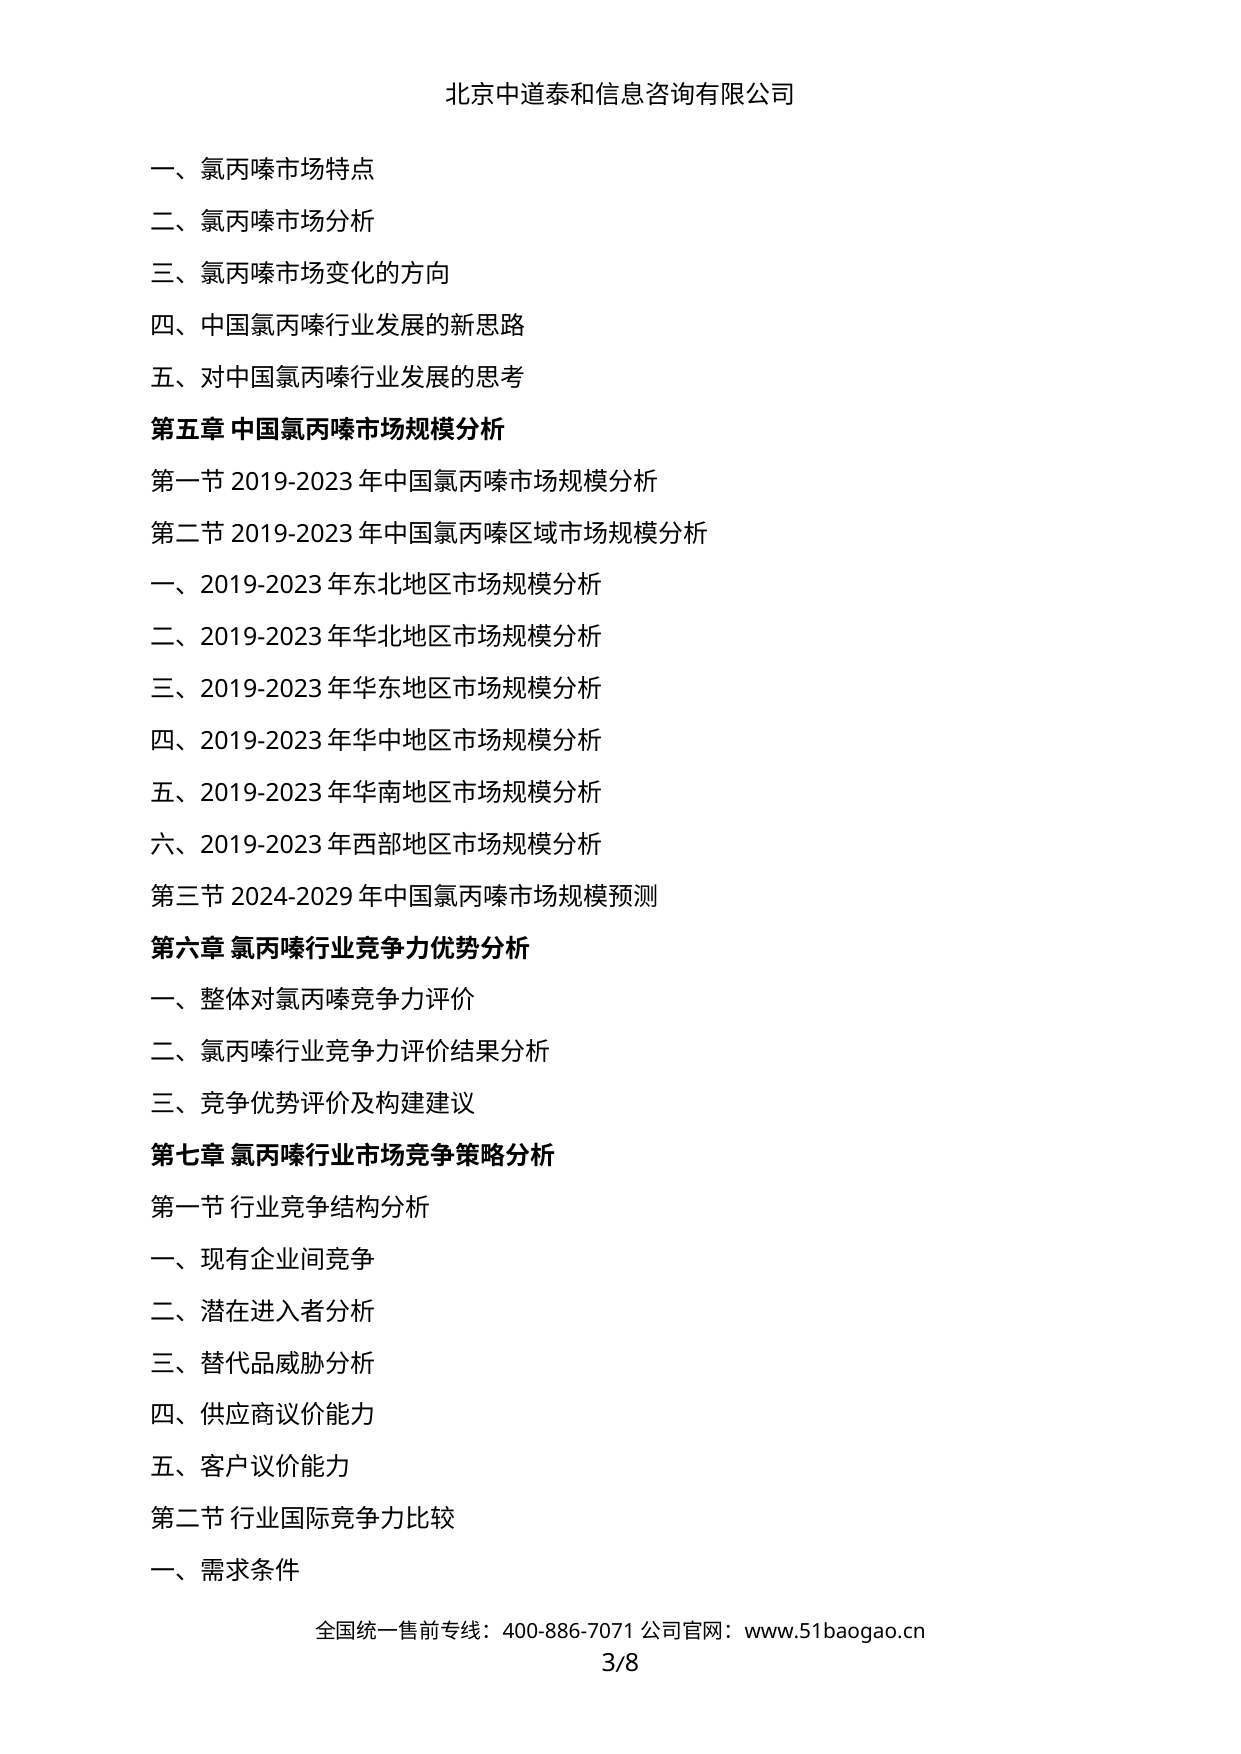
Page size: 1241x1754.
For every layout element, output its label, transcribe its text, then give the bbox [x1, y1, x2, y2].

text 二、氯丙嗪市场分析 [150, 202, 1090, 238]
text 一、2019-2023年东北地区市场规模分析 [150, 565, 1090, 601]
text 六、2019-2023年西部地区市场规模分析 [150, 824, 1090, 861]
text 四、2019-2023年华中地区市场规模分析 [150, 721, 1090, 757]
text 一、现有企业间竞争 [150, 1239, 1090, 1276]
text 第五章 中国氯丙嗪市场规模分析 [150, 409, 1090, 446]
text 五、2019-2023年华南地区市场规模分析 [150, 772, 1090, 809]
text 一、氯丙嗪市场特点 [150, 150, 1090, 186]
text 二、氯丙嗪行业竞争力评价结果分析 [150, 1032, 1090, 1068]
text 第七章 氯丙嗪行业市场竞争策略分析 [150, 1136, 1090, 1172]
text 三、替代品威胁分析 [150, 1343, 1090, 1379]
text 四、中国氯丙嗪行业发展的新思路 [150, 306, 1090, 342]
text 第六章 氯丙嗪行业竞争力优势分析 [150, 928, 1090, 964]
text 一、整体对氯丙嗪竞争力评价 [150, 980, 1090, 1016]
text 三、氯丙嗪市场变化的方向 [150, 254, 1090, 290]
text 四、供应商议价能力 [150, 1395, 1090, 1431]
text 第二节 行业国际竞争力比较 [150, 1499, 1090, 1535]
text 三、竞争优势评价及构建建议 [150, 1084, 1090, 1120]
text 一、需求条件 [150, 1551, 1090, 1587]
text 第一节 2019-2023年中国氯丙嗪市场规模分析 [150, 461, 1090, 497]
text 三、2019-2023年华东地区市场规模分析 [150, 669, 1090, 705]
text 五、对中国氯丙嗪行业发展的思考 [150, 357, 1090, 394]
text 第二节 2019-2023年中国氯丙嗪区域市场规模分析 [150, 513, 1090, 549]
text 二、2019-2023年华北地区市场规模分析 [150, 617, 1090, 653]
text 第三节 2024-2029年中国氯丙嗪市场规模预测 [150, 876, 1090, 912]
text 二、潜在进入者分析 [150, 1291, 1090, 1327]
text 五、客户议价能力 [150, 1447, 1090, 1483]
text 第一节 行业竞争结构分析 [150, 1187, 1090, 1224]
